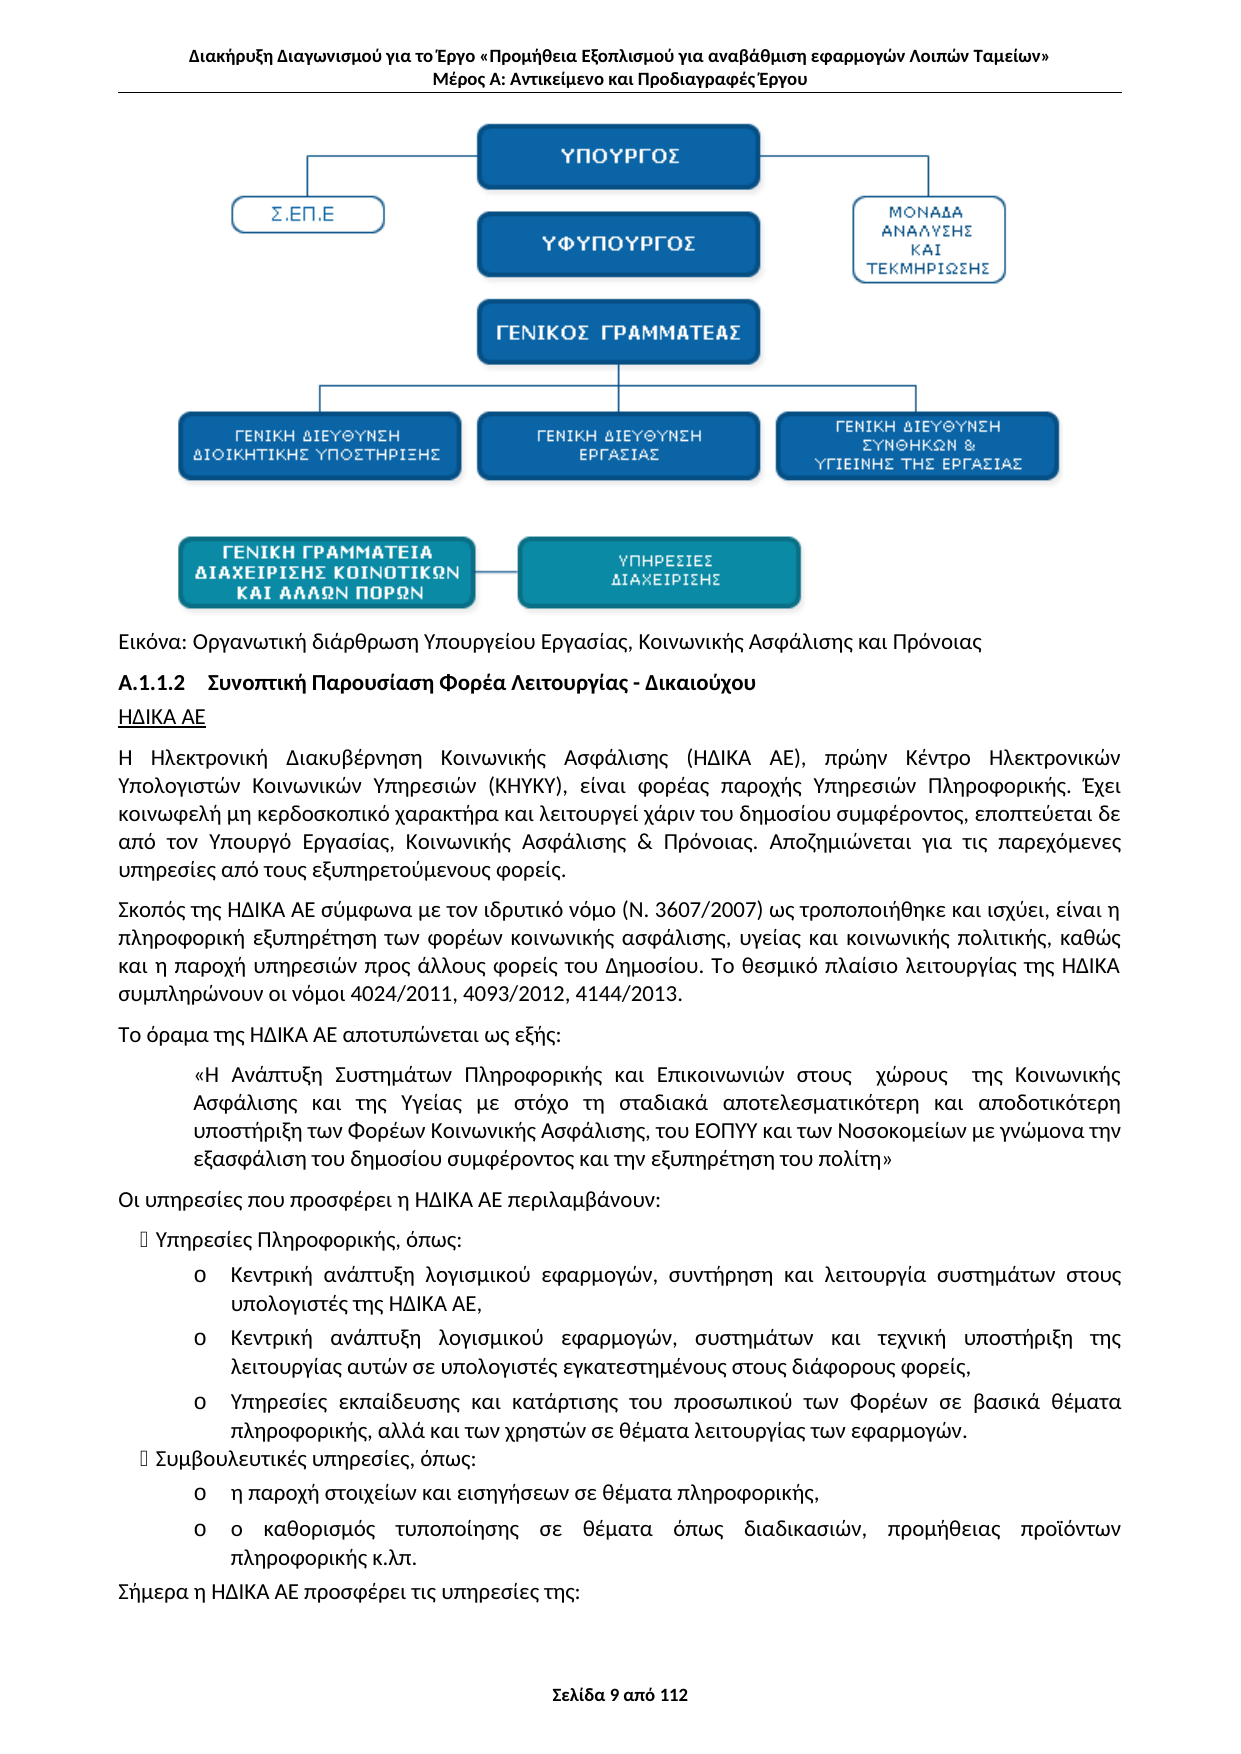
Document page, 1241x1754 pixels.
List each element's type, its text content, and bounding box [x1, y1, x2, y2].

text Σήμερα η ΗΔΙΚΑ ΑΕ προσφέρει τις υπηρεσίες της: [118, 1577, 1122, 1605]
list ο καθορισμός τυποποίησης σε θέματα όπως διαδικασιών, προμήθειας προϊόντων πληροφορικής κ.λπ. [193, 1514, 1122, 1571]
list Υπηρεσίες εκπαίδευσης και κατάρτισης του προσωπικού των Φορέων σε βασικά θέματα πληροφορικής, αλλά και των χρηστών σε θέματα λειτουργίας των εφαρμογών. [193, 1387, 1122, 1444]
text Εικόνα: Οργανωτική διάρθρωση Υπουργείου Εργασίας, Κοινωνικής Ασφάλισης και Πρόνοιας [118, 627, 1122, 656]
subtitle Συνοπτική Παρουσίαση Φορέα Λειτουργίας - Δικαιούχου [118, 668, 1122, 696]
text ΗΔΙΚΑ ΑΕ [118, 702, 1122, 730]
list Κεντρική ανάπτυξη λογισμικού εφαρμογών, συστημάτων και τεχνική υποστήριξη της λειτουργίας αυτών σε υπολογιστές εγκατεστημένους στους διάφορους φορείς, [193, 1323, 1122, 1381]
text Οι υπηρεσίες που προσφέρει η ΗΔΙΚΑ ΑΕ περιλαμβάνουν: [118, 1185, 1122, 1213]
list η παροχή στοιχείων και εισηγήσεων σε θέματα πληροφορικής, [193, 1478, 1122, 1507]
list Κεντρική ανάπτυξη λογισμικού εφαρμογών, συντήρηση και λειτουργία συστημάτων στους υπολογιστές της ΗΔΙΚΑ ΑΕ, [193, 1260, 1122, 1317]
text Η Ηλεκτρονική Διακυβέρνηση Κοινωνικής Ασφάλισης (ΗΔΙΚΑ ΑΕ), πρώην Κέντρο Ηλεκτρονικών Υπολογιστών Κοινωνικών Υπηρεσιών (ΚΗΥΚΥ), είναι φορέας παροχής Υπηρεσιών Πληροφορικής. Έχει κοινωφελή μη κερδοσκοπικό χαρακτήρα και λειτουργεί χάριν του δημοσίου συμφέροντος, εποπτεύεται δε από τον Υπουργό Εργασίας, Κοινωνικής Ασφάλισης & Πρόνοιας. Αποζημιώνεται για τις παρεχόμενες υπηρεσίες από τους εξυπηρετούμενους φορείς. [118, 743, 1122, 883]
picture [177, 118, 1064, 615]
list Υπηρεσίες Πληροφορικής, όπως: [140, 1226, 1122, 1254]
text Σκοπός της ΗΔΙΚΑ ΑΕ σύμφωνα με τον ιδρυτικό νόμο (Ν. 3607/2007) ως τροποποιήθηκε και ισχύει, είναι η πληροφορική εξυπηρέτηση των φορέων κοινωνικής ασφάλισης, υγείας και κοινωνικής πολιτικής, καθώς και η παροχή υπηρεσιών προς άλλους φορείς του Δημοσίου. Το θεσμικό πλαίσιο λειτουργίας της ΗΔΙΚΑ συμπληρώνουν οι νόμοι 4024/2011, 4093/2012, 4144/2013. [118, 895, 1122, 1007]
list Συμβουλευτικές υπηρεσίες, όπως: [140, 1444, 1122, 1472]
text Το όραμα της ΗΔΙΚΑ ΑΕ αποτυπώνεται ως εξής: [118, 1020, 1122, 1048]
text «Η Ανάπτυξη Συστημάτων Πληροφορικής και Επικοινωνιών στους χώρους της Κοινωνικής Ασφάλισης και της Υγείας με στόχο τη σταδιακά αποτελεσματικότερη και αποδοτικότερη υποστήριξη των Φορέων Κοινωνικής Ασφάλισης, του ΕΟΠΥΥ και των Νοσοκομείων με γνώμονα την εξασφάλιση του δημοσίου συμφέροντος και την εξυπηρέτηση του πολίτη» [193, 1061, 1122, 1173]
